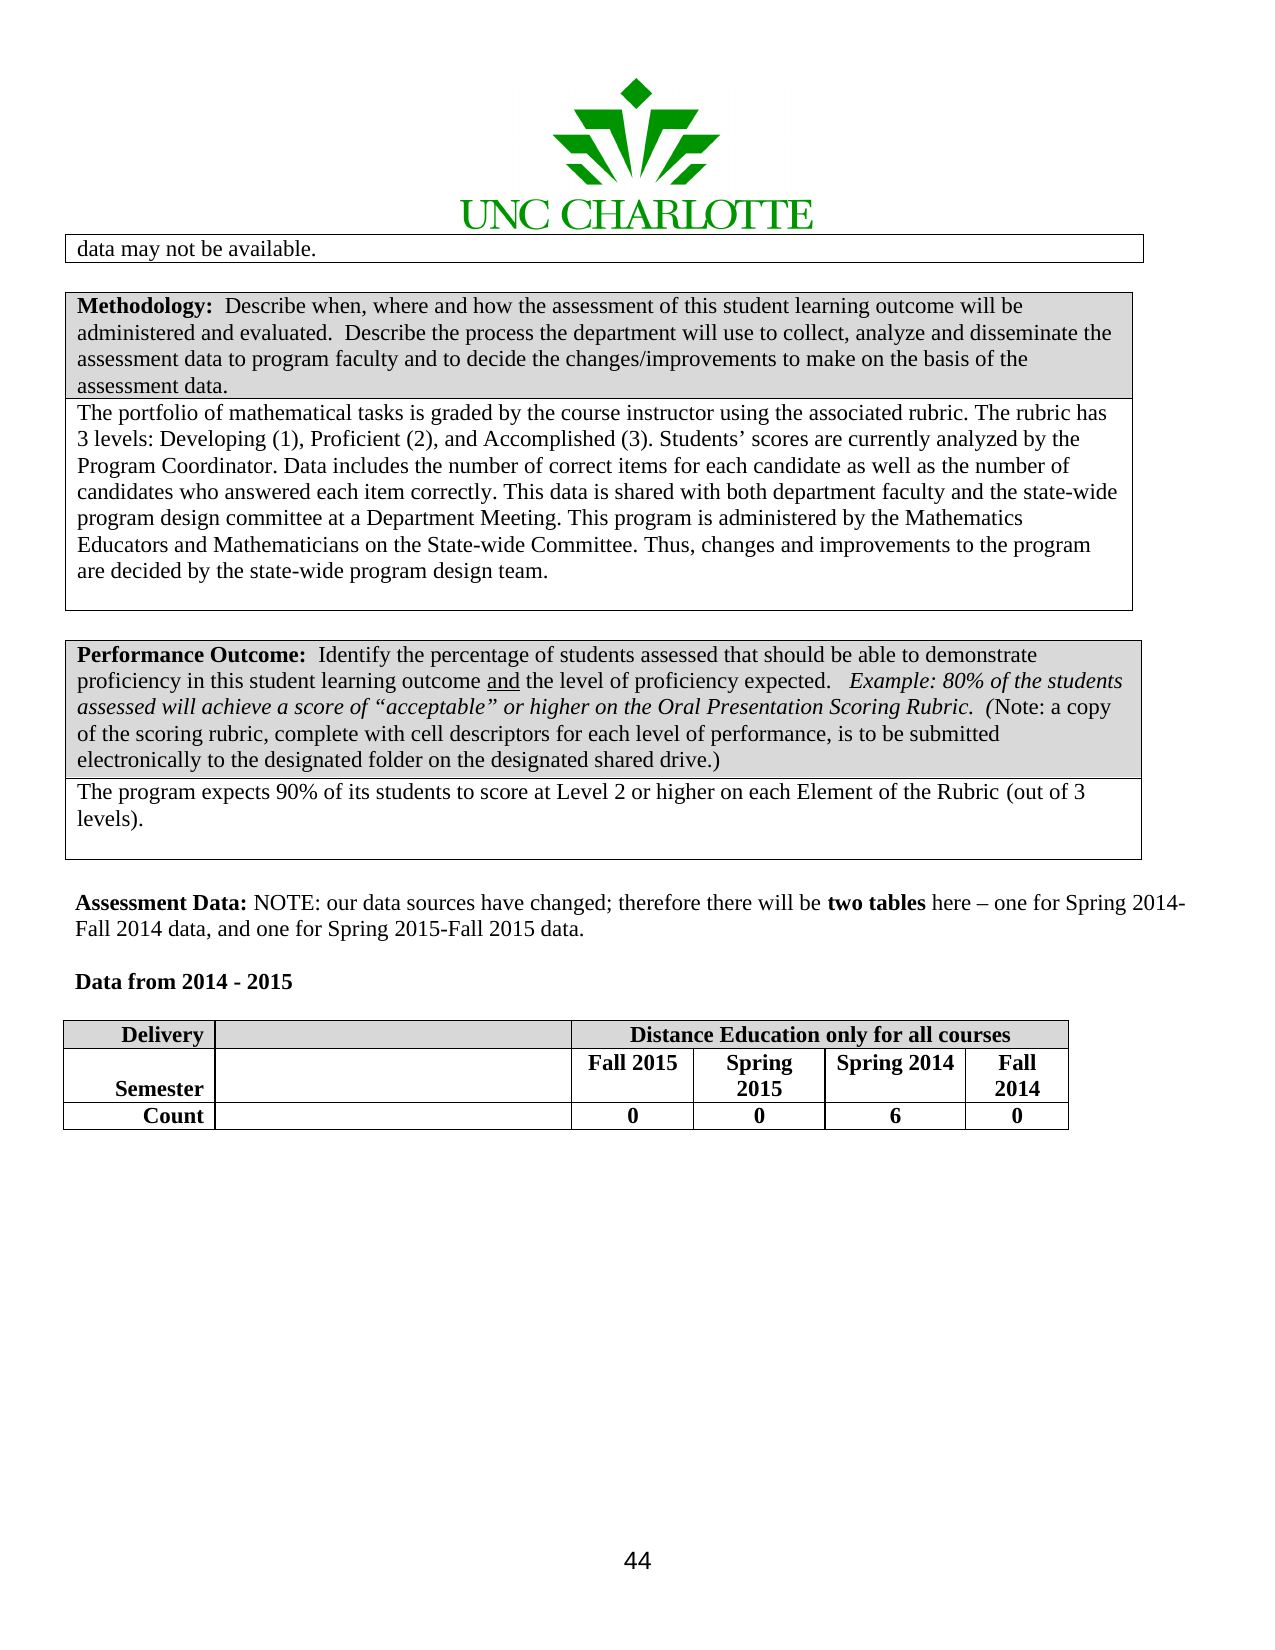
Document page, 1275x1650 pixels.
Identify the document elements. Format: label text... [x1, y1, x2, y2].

table_cell Spring 2015 [694, 1049, 824, 1102]
table_cell Count [64, 1103, 214, 1129]
picture [457, 75, 818, 234]
table_header Performance Outcome: Identify the percentage of students assessed that should be able to demonstrate proficiency in this student learning outcome and the level of proficiency expected. Example: 80% of the students assessed will achieve a score of “acceptable” or higher on the Oral Presentation Scoring Rubric. (Note: a copy of the scoring rubric, complete with cell descriptors for each level of performance, is to be submitted electronically to the designated folder on the designated shared drive.) [66, 641, 1141, 777]
table_cell 0 [694, 1103, 824, 1129]
table_header [216, 1021, 571, 1048]
table_cell 0 [966, 1103, 1068, 1129]
table_cell The program expects 90% of its students to score at Level 2 or higher on each Element of the Rubric (out of 3 levels). [66, 779, 1141, 859]
table_cell Semester [64, 1049, 214, 1102]
table_header Delivery [64, 1021, 214, 1048]
table_cell Fall 2015 [572, 1049, 693, 1102]
table_cell The portfolio of mathematical tasks is graded by the course instructor using the associated rubric. The rubric has 3 levels: Developing (1), Proficient (2), and Accomplished (3). Students’ scores are currently analyzed by the Program Coordinator. Data includes the number of correct items for each candidate as well as the number of candidates who answered each item correctly. This data is shared with both department faculty and the state-wide program design committee at a Department Meeting. This program is administered by the Mathematics Educators and Mathematicians on the State-wide Committee. Thus, changes and improvements to the program are decided by the state-wide program design team. [66, 399, 1132, 610]
table_cell 6 [826, 1103, 965, 1129]
table_cell [216, 1103, 571, 1129]
text Assessment Data: NOTE: our data sources have changed; therefore there will be two tables here – one for Spring 2014-Fall 2014 data, and one for Spring 2015-Fall 2015 data. [75, 889, 1200, 941]
table_cell 0 [572, 1103, 693, 1129]
table_cell [216, 1049, 571, 1102]
table_header Distance Education only for all courses [572, 1021, 1068, 1048]
table_cell Fall 2014 [966, 1049, 1068, 1102]
table_cell Spring 2014 [826, 1049, 965, 1102]
text Data from 2014 - 2015 [75, 968, 1200, 994]
table_header Methodology: Describe when, where and how the assessment of this student learning outcome will be administered and evaluated. Describe the process the department will use to collect, analyze and disseminate the assessment data to program faculty and to decide the changes/improvements to make on the basis of the assessment data. [66, 293, 1132, 398]
